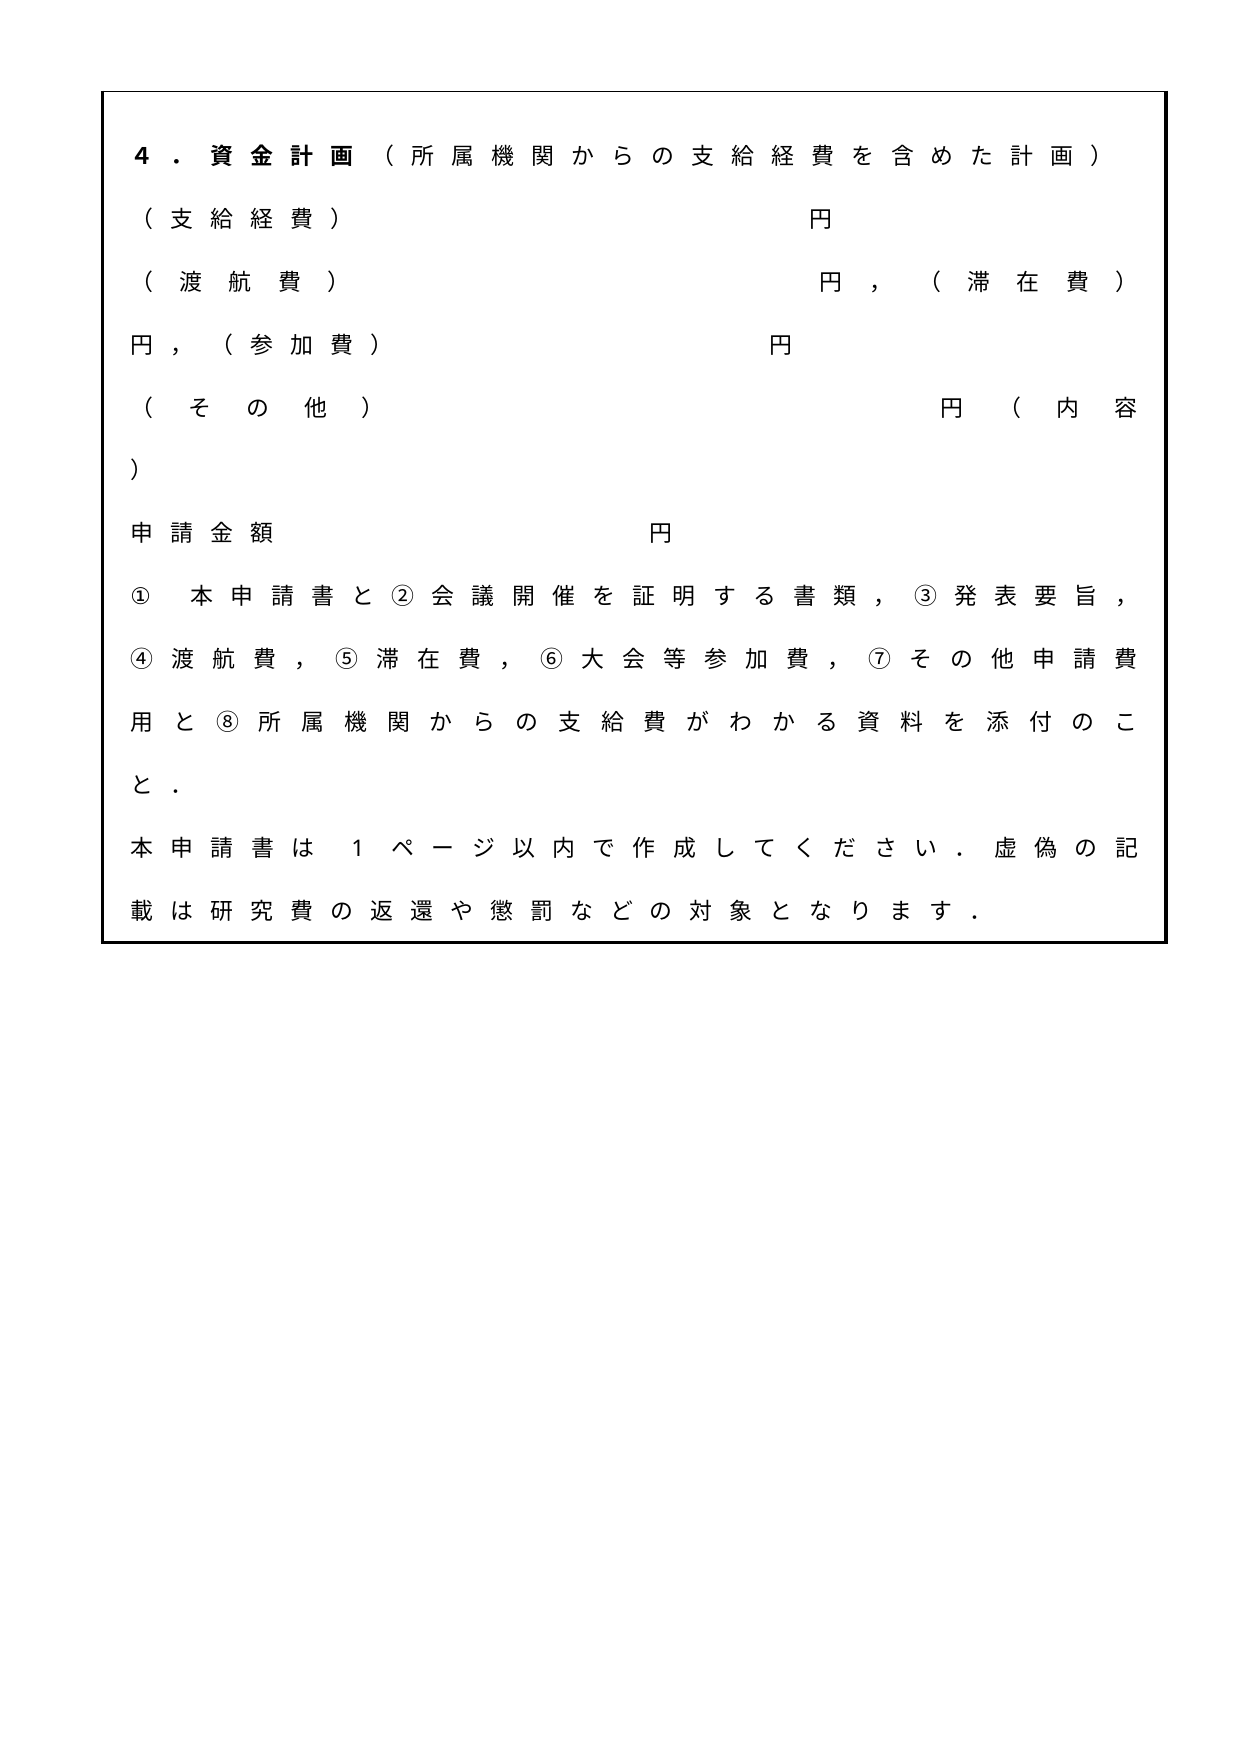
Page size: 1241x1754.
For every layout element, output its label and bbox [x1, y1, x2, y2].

table_cell [104, 92, 1164, 941]
